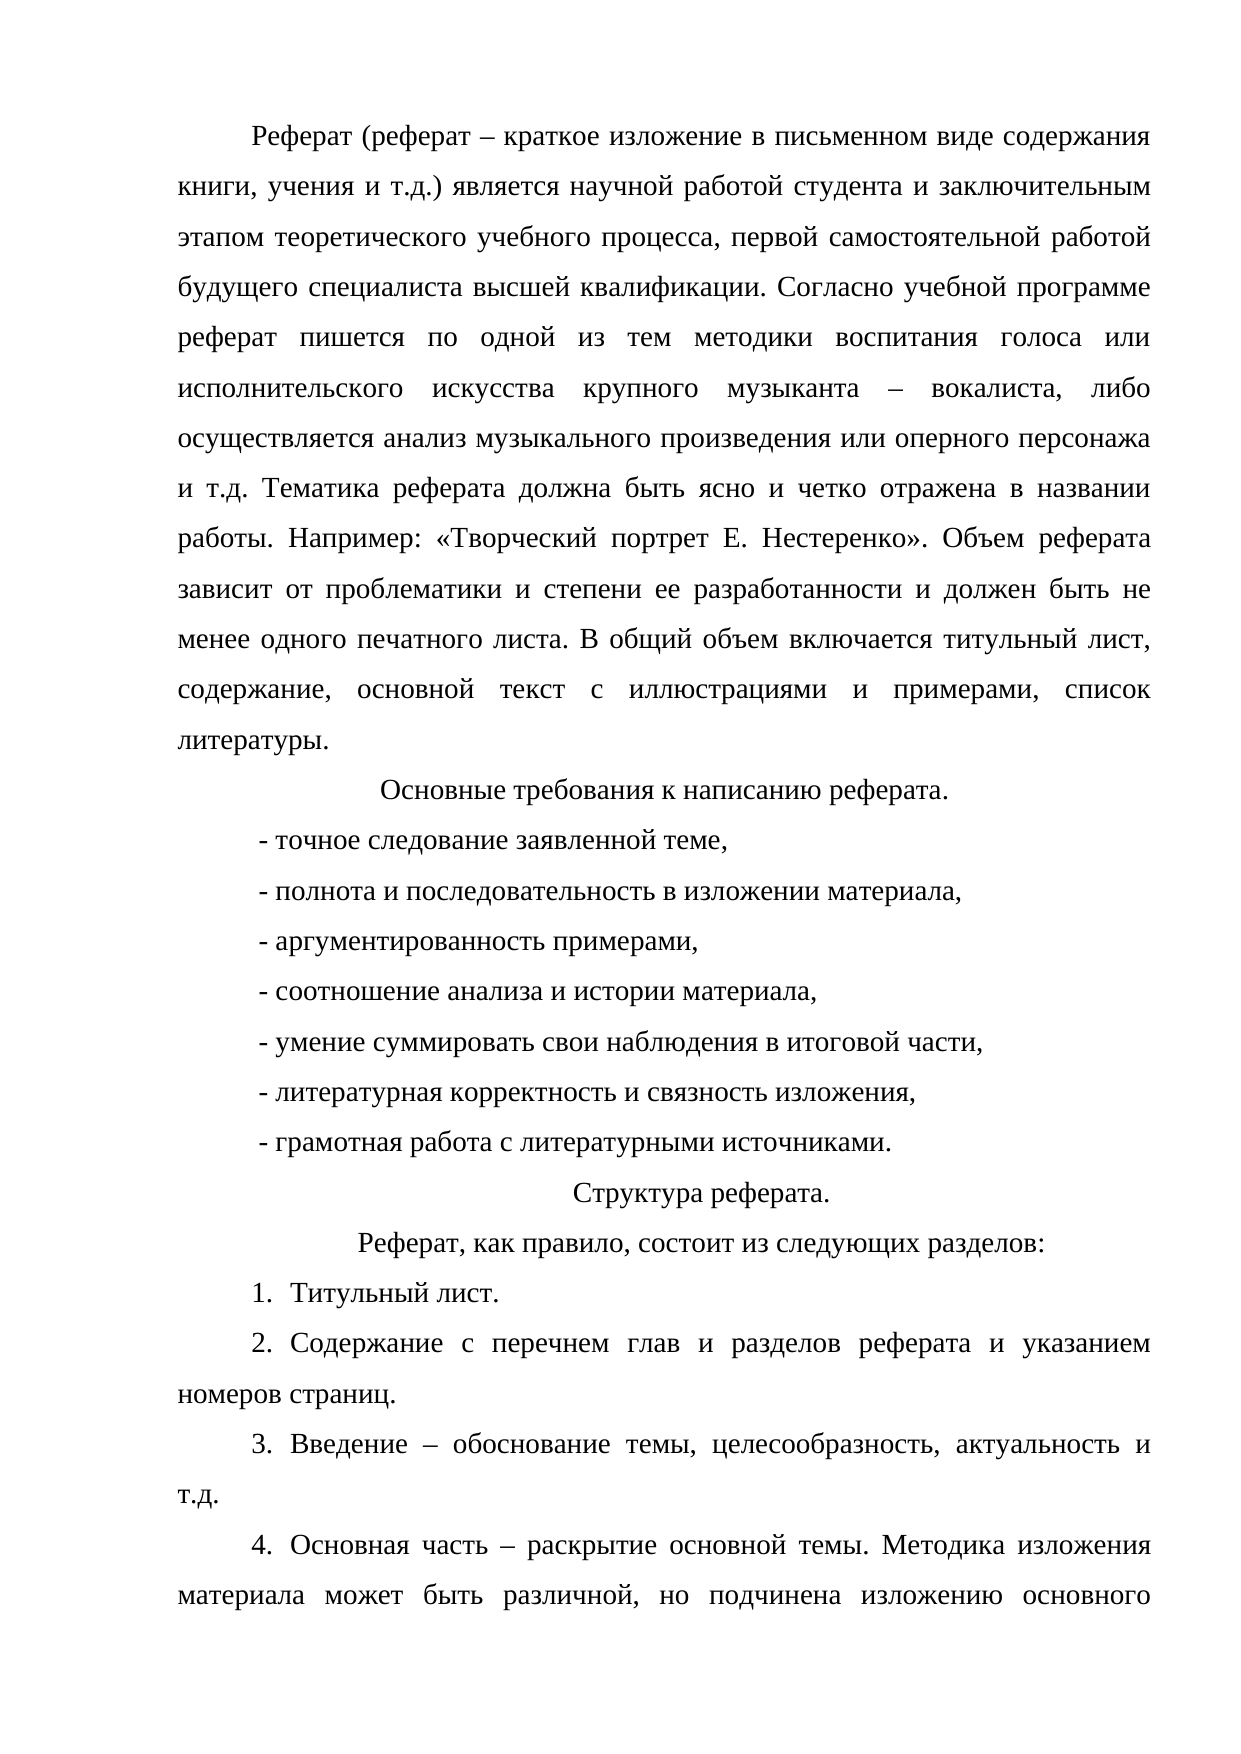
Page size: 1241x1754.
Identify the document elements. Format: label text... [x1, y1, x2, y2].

text Реферат (реферат – краткое изложение в письменном виде содержания книги, учения и т.д.) является научной работой студента и заключительным этапом теоретического учебного процесса, первой самостоятельной работой будущего специалиста высшей квалификации. Согласно учебной программе реферат пишется по одной из тем методики воспитания голоса или исполнительского искусства крупного музыканта – вокалиста, либо осуществляется анализ музыкального произведения или оперного персонажа и т.д. Тематика реферата должна быть ясно и четко отражена в названии работы. Например: «Творческий портрет Е. Нестеренко». Объем реферата зависит от проблематики и степени ее разработанности и должен быть не менее одного печатного листа. В общий объем включается титульный лист, содержание, основной текст с иллюстрациями и примерами, список литературы. [177, 118, 1152, 755]
list Титульный лист. [177, 1275, 1152, 1309]
text - умение суммировать свои наблюдения в итоговой части, [251, 1024, 1152, 1057]
text - литературная корректность и связность изложения, [251, 1074, 1152, 1108]
text - полнота и последовательность в изложении материала, [251, 873, 1152, 906]
text - грамотная работа с литературными источниками. [251, 1124, 1152, 1158]
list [177, 1527, 1152, 1611]
text - аргументированность примерами, [251, 923, 1152, 957]
list Содержание с перечнем глав и разделов реферата и указанием номеров страниц. [177, 1326, 1152, 1409]
text - соотношение анализа и истории материала, [251, 973, 1152, 1007]
text - точное следование заявленной теме, [251, 822, 1152, 856]
text Реферат, как правило, состоит из следующих разделов: [177, 1225, 1152, 1258]
text Структура реферата. [177, 1175, 1152, 1208]
list Введение – обоснование темы, целесообразность, актуальность и т.д. [177, 1426, 1152, 1510]
text Основные требования к написанию реферата. [177, 772, 1152, 806]
